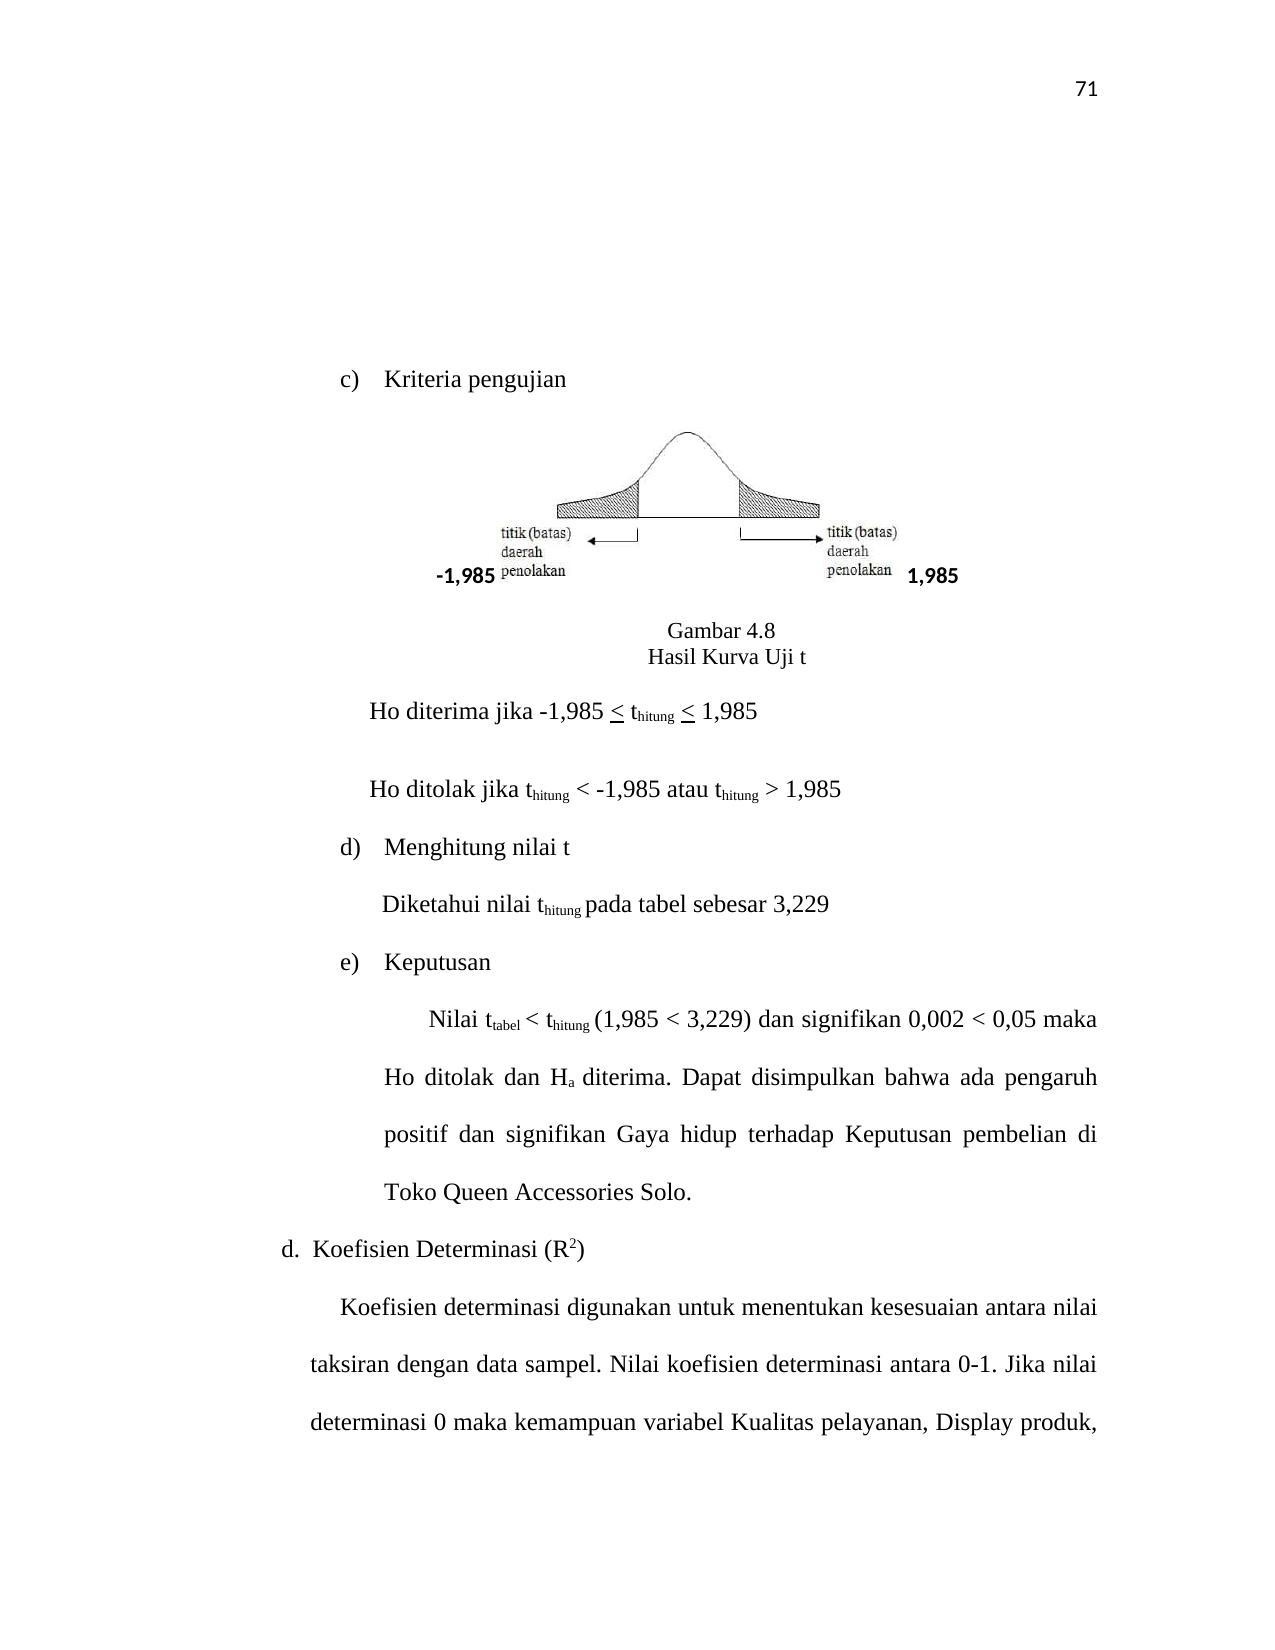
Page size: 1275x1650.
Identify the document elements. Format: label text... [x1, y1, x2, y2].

list Nilai ttabel < thitung (1,985 < 3,229) dan signifikan 0,002 < 0,05 maka Ho ditolak dan Ha diterima. Dapat disimpulkan bahwa ada pengaruh positif dan signifikan Gaya hidup terhadap Keputusan pembelian di Toko Queen Accessories Solo. [384, 1004, 1098, 1206]
text Hasil Kurva Uji t [236, 643, 1098, 670]
picture [495, 421, 907, 584]
text d. Koefisien Determinasi (R2) [281, 1234, 1098, 1263]
list Kriteria pengujian [340, 364, 1098, 393]
text Ho diterima jika -1,985 < thitung < 1,985 [369, 696, 1098, 725]
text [310, 1292, 1098, 1436]
text Ho ditolak jika thitung < -1,985 atau thitung > 1,985 [369, 774, 1098, 803]
text Gambar 4.8 [236, 617, 1098, 643]
list Menghitung nilai t [340, 832, 1098, 861]
list Keputusan [340, 947, 1098, 976]
list Diketahui nilai thitung pada tabel sebesar 3,229 [369, 889, 1098, 918]
